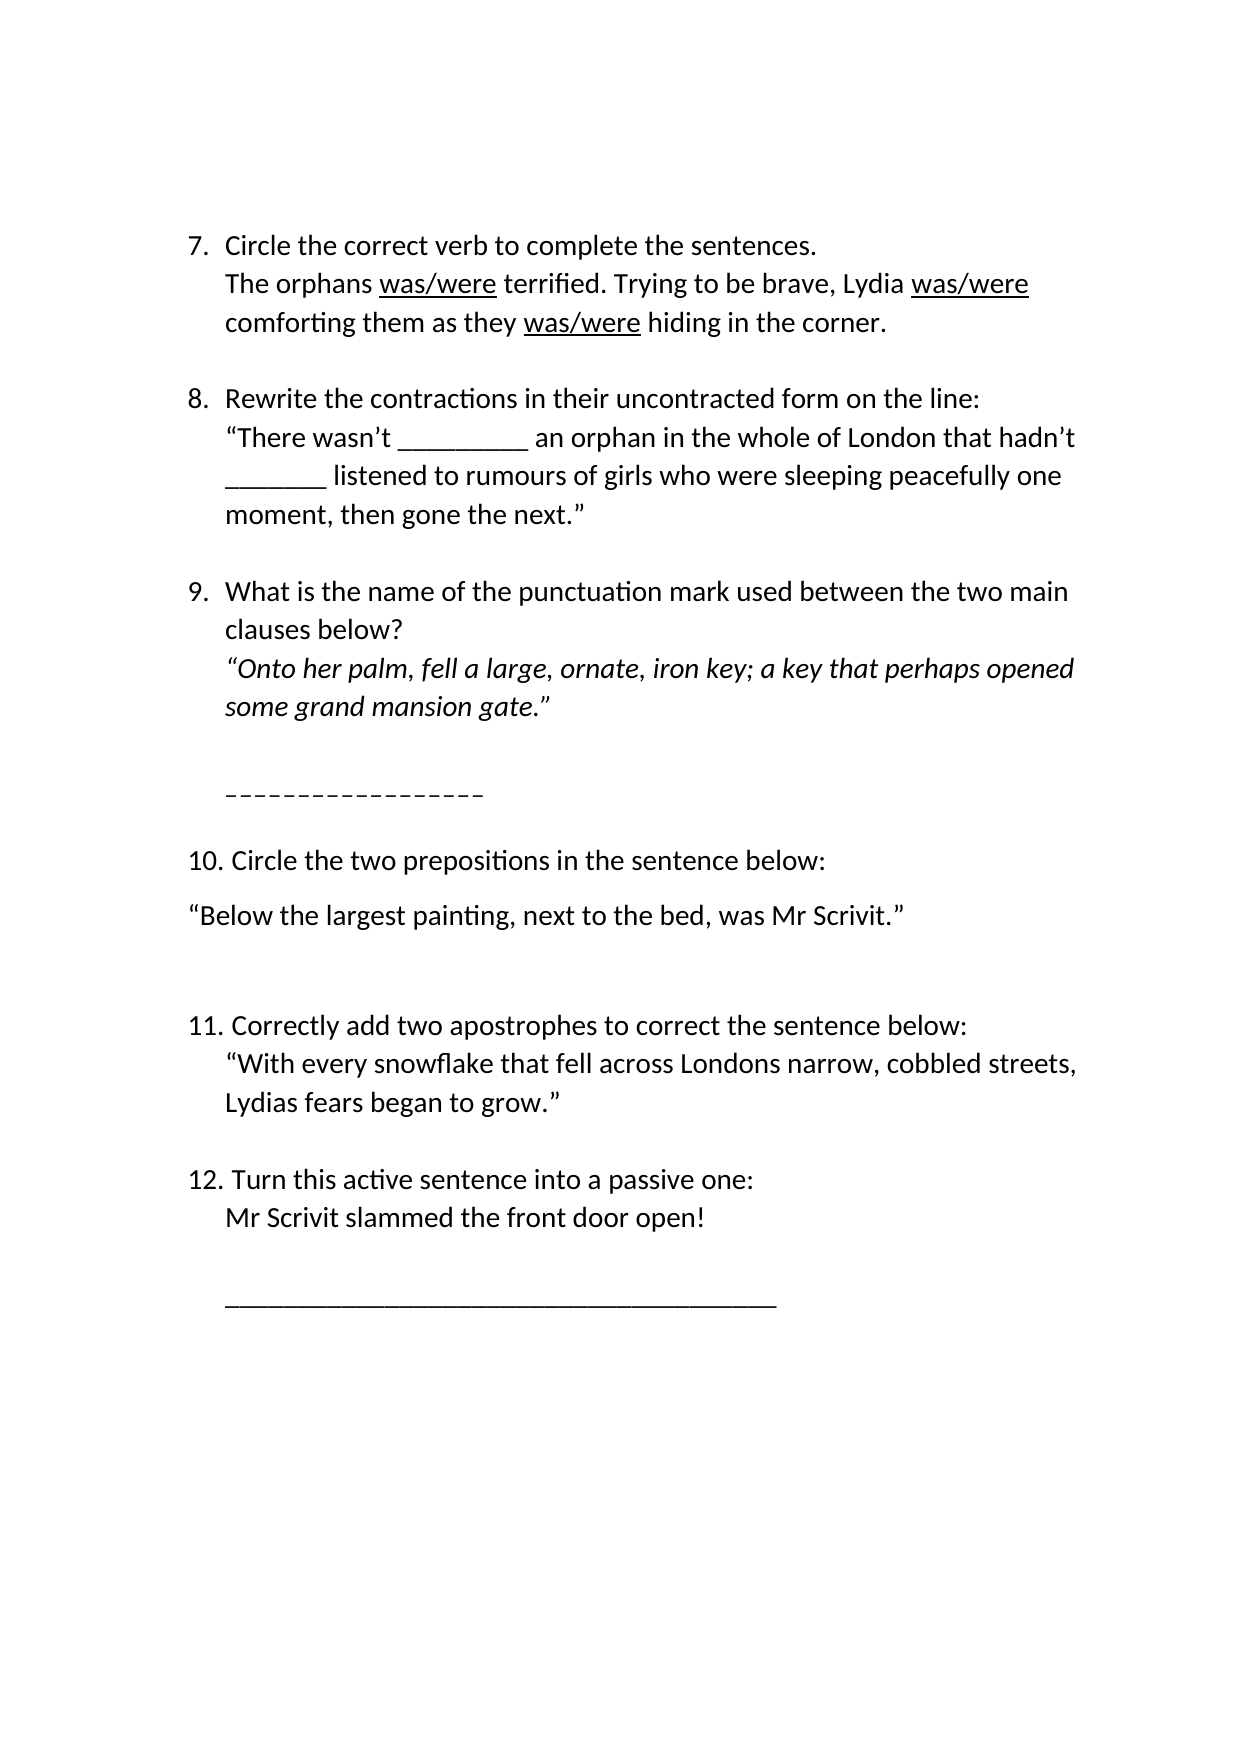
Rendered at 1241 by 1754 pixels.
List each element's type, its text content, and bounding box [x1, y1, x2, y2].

list What is the name of the punctuation mark used between the two main clauses below? [187, 573, 1090, 647]
list “With every snowflake that fell across Londons narrow, cobbled streets, Lydias fears began to grow.” [225, 1046, 1090, 1120]
text “Below the largest painting, next to the bed, was Mr Scrivit.” [187, 897, 1090, 933]
list Correctly add two apostrophes to correct the sentence below: [187, 1007, 1090, 1043]
list __________________ [225, 765, 1090, 801]
list “Onto her palm, fell a large, ornate, iron key; a key that perhaps opened some grand mansion gate.” [225, 650, 1090, 724]
list Circle the two prepositions in the sentence below: [187, 842, 1090, 877]
list “There wasn’t _________ an orphan in the whole of London that hadn’t _______ listened to rumours of girls who were sleeping peacefully one moment, then gone the next.” [225, 419, 1090, 532]
list ______________________________________ [225, 1276, 1090, 1312]
list Mr Scrivit slammed the front door open! [225, 1199, 1090, 1235]
list Turn this active sentence into a passive one: [187, 1161, 1090, 1197]
list Rewrite the contractions in their uncontracted form on the line: [187, 381, 1090, 416]
list Circle the correct verb to complete the sentences. [187, 227, 1090, 262]
list The orphans was/were terrified. Trying to be brave, Lydia was/were comforting them as they was/were hiding in the corner. [225, 265, 1090, 339]
